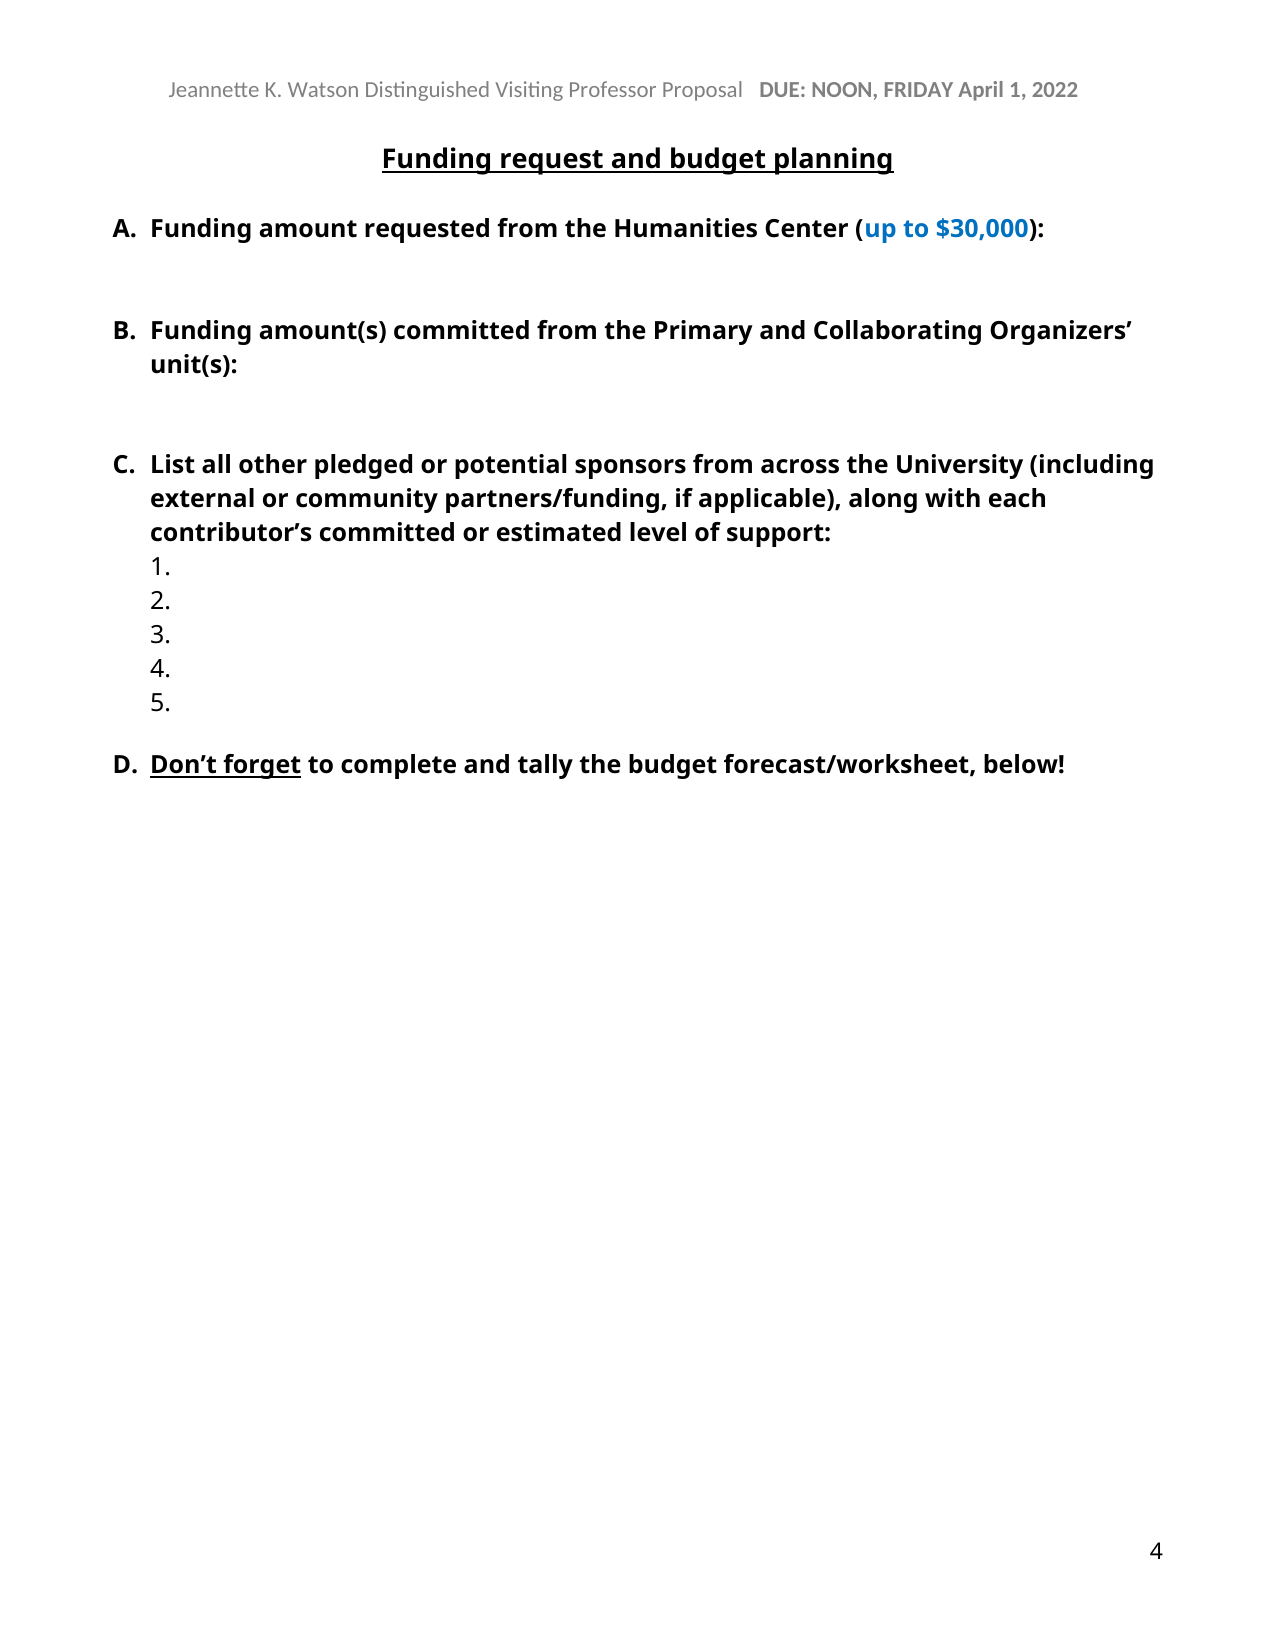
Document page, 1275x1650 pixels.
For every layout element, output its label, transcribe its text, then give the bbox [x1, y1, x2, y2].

list Funding amount(s) committed from the Primary and Collaborating Organizers’ unit(s): [112, 313, 1162, 381]
list Don’t forget to complete and tally the budget forecast/worksheet, below! [112, 747, 1162, 781]
list Funding amount requested from the Humanities Center (up to $30,000): [112, 211, 1162, 245]
text Funding request and budget planning [94, 140, 1181, 177]
list List all other pledged or potential sponsors from across the University (including external or community partners/funding, if applicable), along with each contributor’s committed or estimated level of support: [112, 446, 1162, 549]
